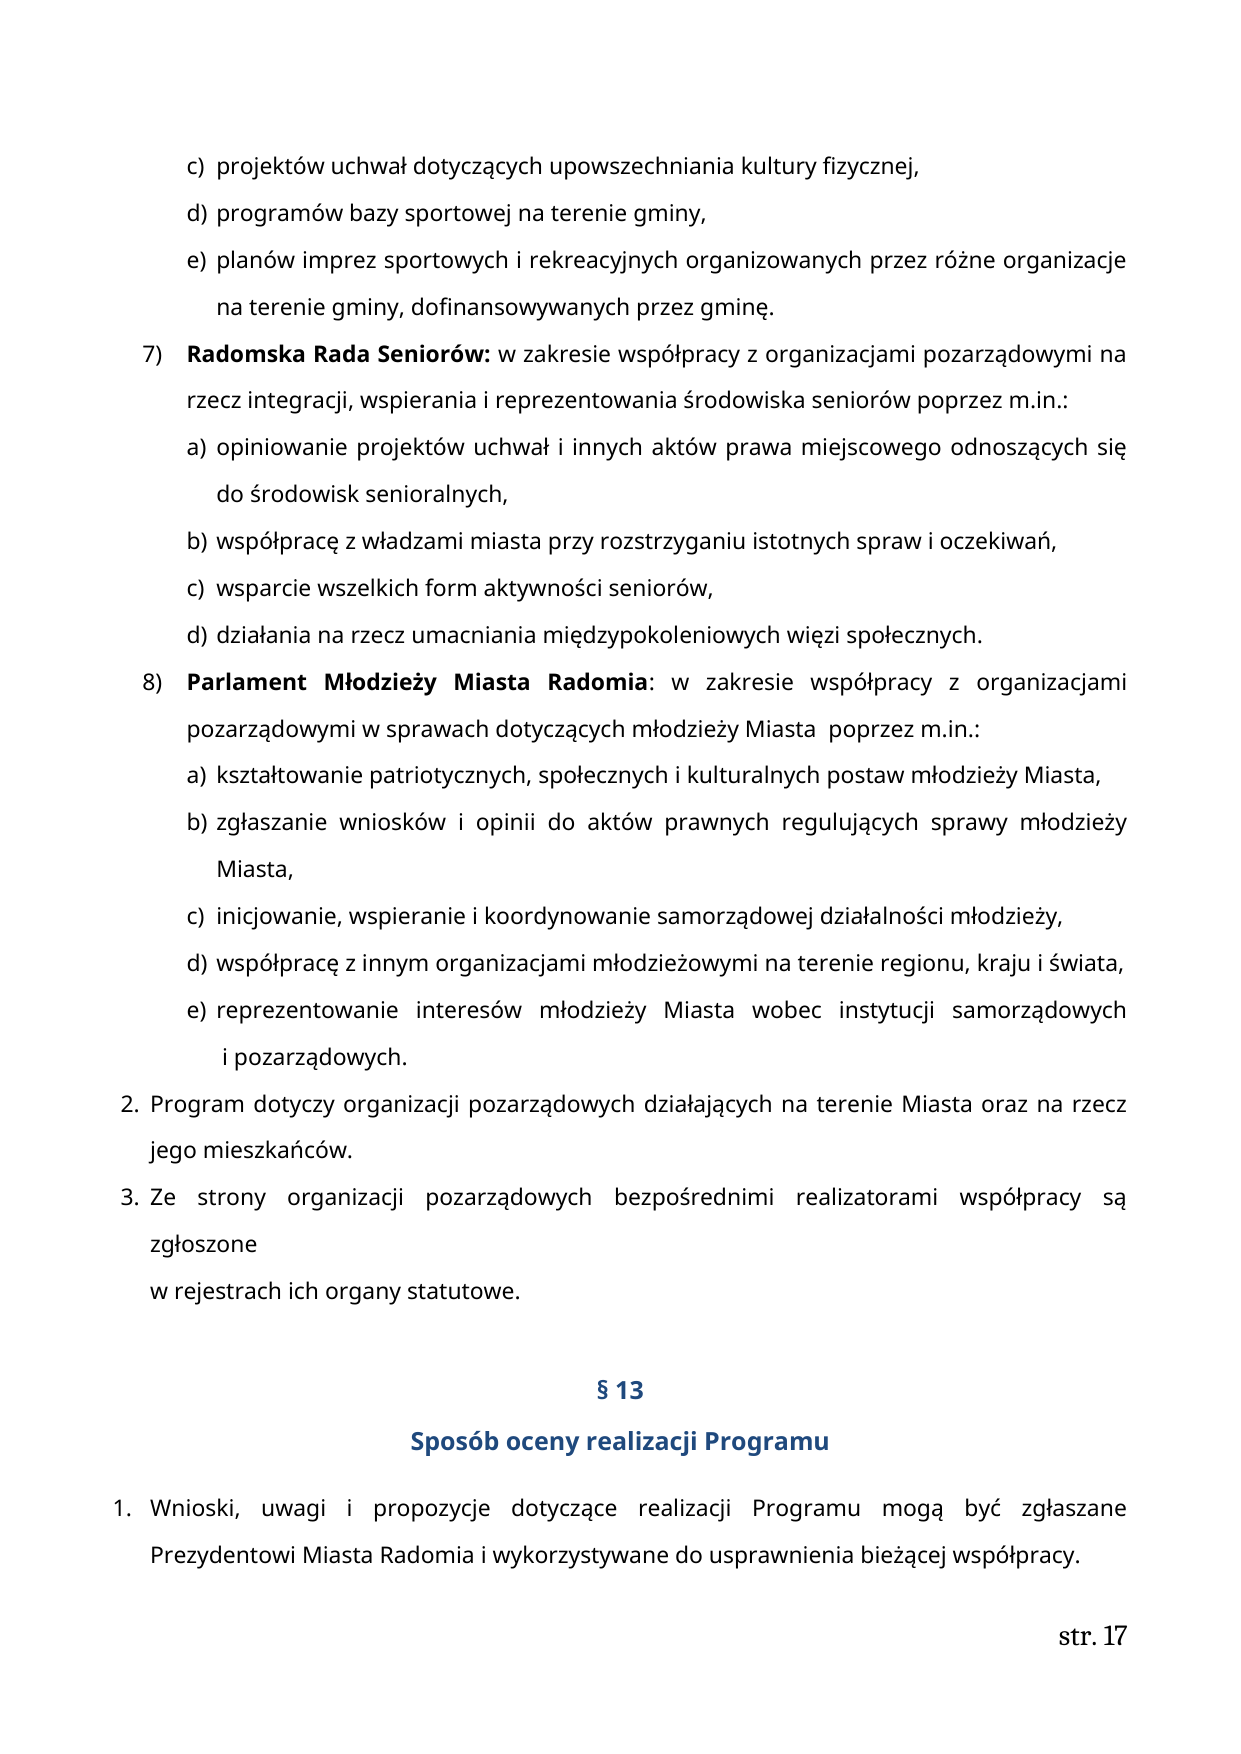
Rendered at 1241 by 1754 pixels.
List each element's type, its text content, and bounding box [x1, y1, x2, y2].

list wsparcie wszelkich form aktywności seniorów, [186, 572, 1128, 603]
list Parlament Młodzieży Miasta Radomia: w zakresie współpracy z organizacjami pozarządowymi w sprawach dotyczących młodzieży Miasta poprzez m.in.: [142, 666, 1128, 744]
list zgłaszanie wniosków i opinii do aktów prawnych regulujących sprawy młodzieży Miasta, [186, 806, 1128, 884]
text § 13 [112, 1373, 1128, 1407]
list współpracę z władzami miasta przy rozstrzyganiu istotnych spraw i oczekiwań, [186, 525, 1128, 556]
list Radomska Rada Seniorów: w zakresie współpracy z organizacjami pozarządowymi na rzecz integracji, wspierania i reprezentowania środowiska seniorów poprzez m.in.: [142, 337, 1128, 416]
list Ze strony organizacji pozarządowych bezpośrednimi realizatorami współpracy są zgłoszone w rejestrach ich organy statutowe. [120, 1181, 1128, 1306]
list opiniowanie projektów uchwał i innych aktów prawa miejscowego odnoszących się do środowisk senioralnych, [186, 431, 1128, 509]
list współpracę z innym organizacjami młodzieżowymi na terenie regionu, kraju i świata, [186, 947, 1128, 978]
list planów imprez sportowych i rekreacyjnych organizowanych przez różne organizacje na terenie gminy, dofinansowywanych przez gminę. [186, 244, 1128, 322]
list projektów uchwał dotyczących upowszechniania kultury fizycznej, [186, 150, 1128, 181]
list programów bazy sportowej na terenie gminy, [186, 197, 1128, 228]
list inicjowanie, wspieranie i koordynowanie samorządowej działalności młodzieży, [186, 900, 1128, 931]
list Wnioski, uwagi i propozycje dotyczące realizacji Programu mogą być zgłaszane Prezydentowi Miasta Radomia i wykorzystywane do usprawnienia bieżącej współpracy. [112, 1492, 1128, 1570]
text Sposób oceny realizacji Programu [112, 1424, 1128, 1458]
list działania na rzecz umacniania międzypokoleniowych więzi społecznych. [186, 619, 1128, 650]
list Program dotyczy organizacji pozarządowych działających na terenie Miasta oraz na rzecz jego mieszkańców. [120, 1087, 1128, 1166]
list reprezentowanie interesów młodzieży Miasta wobec instytucji samorządowych i pozarządowych. [186, 994, 1128, 1072]
list kształtowanie patriotycznych, społecznych i kulturalnych postaw młodzieży Miasta, [186, 759, 1128, 791]
